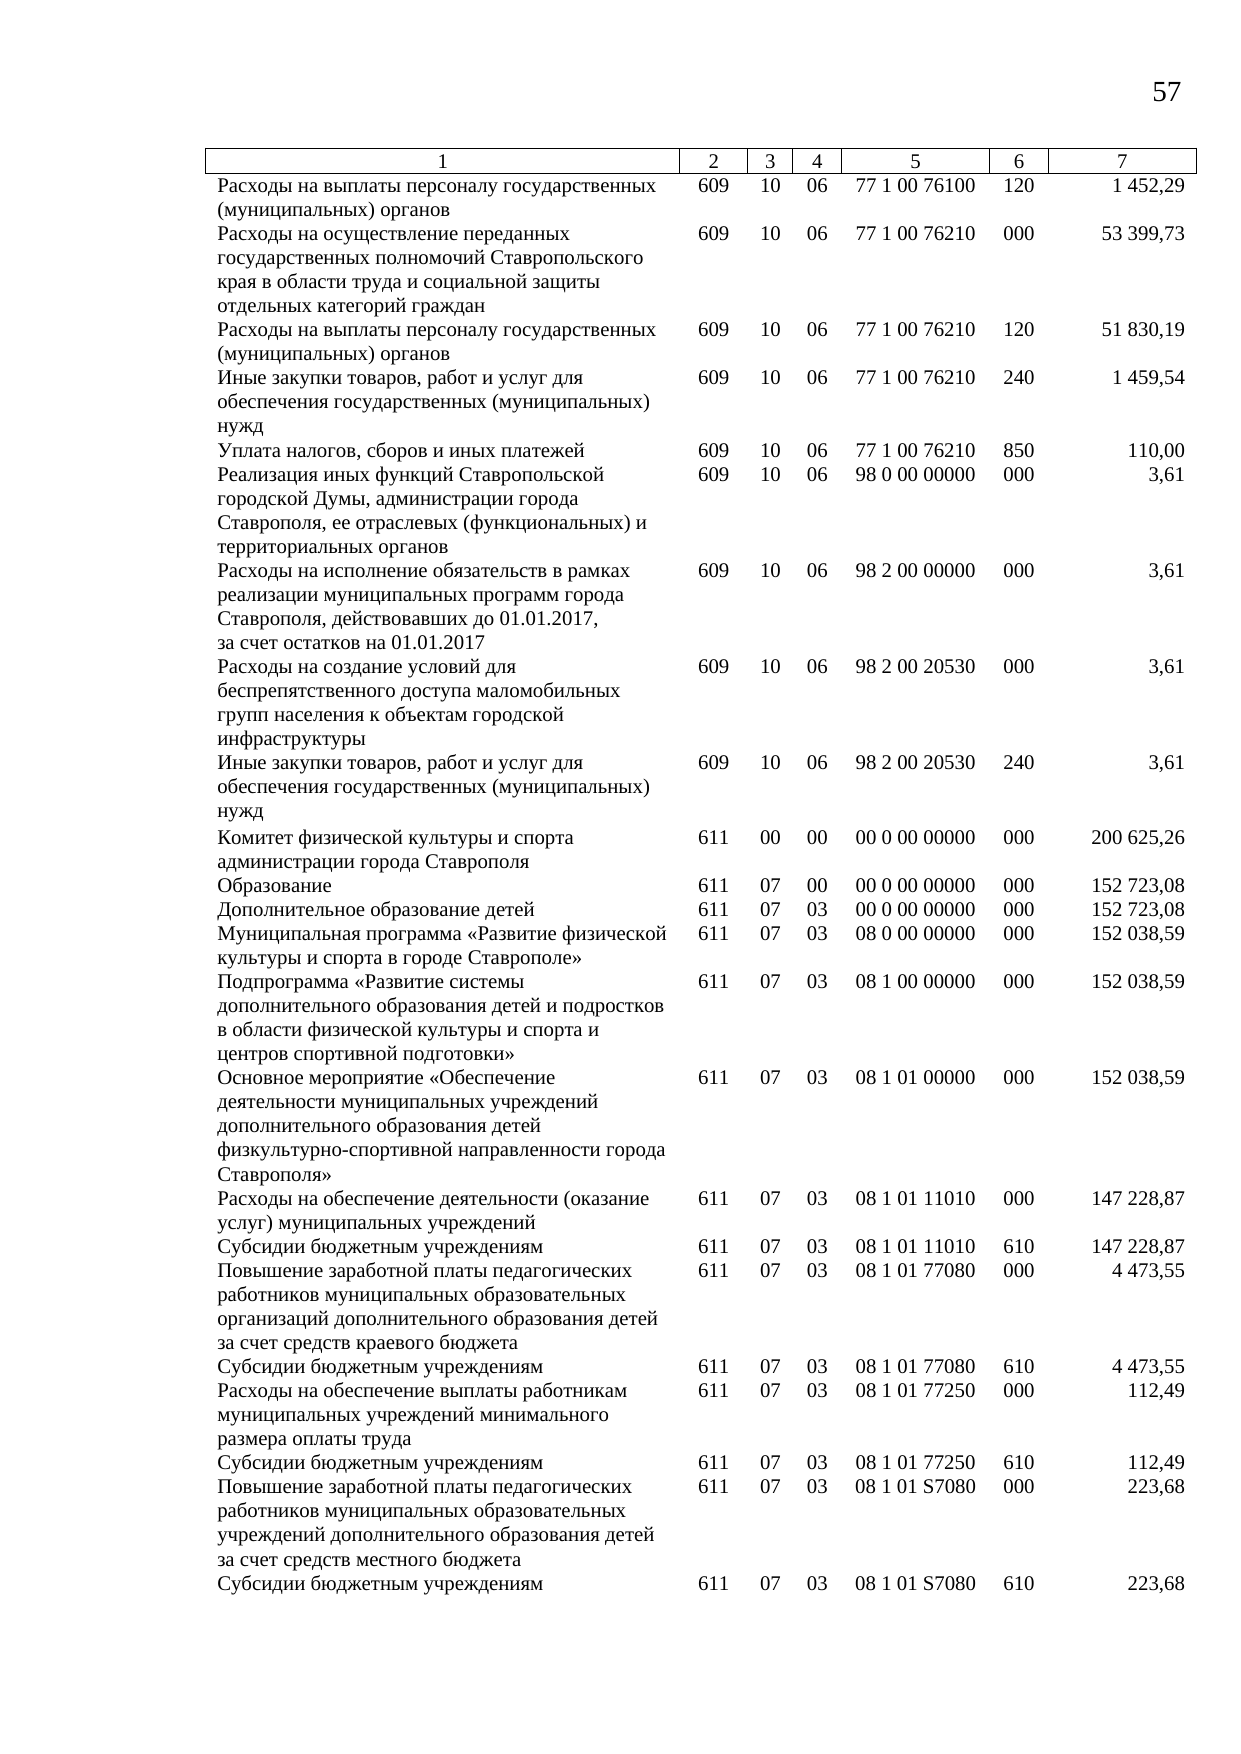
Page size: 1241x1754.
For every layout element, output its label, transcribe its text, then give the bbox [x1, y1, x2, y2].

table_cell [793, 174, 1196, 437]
table_header 4 [793, 149, 841, 173]
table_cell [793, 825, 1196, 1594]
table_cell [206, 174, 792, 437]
table_header 7 [1049, 149, 1196, 173]
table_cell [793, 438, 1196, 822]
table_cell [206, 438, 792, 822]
table_header 2 [680, 149, 747, 173]
table_header 6 [990, 149, 1048, 173]
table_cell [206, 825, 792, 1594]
table_header 3 [748, 149, 792, 173]
table_header 5 [842, 149, 989, 173]
table_header 1 [206, 149, 679, 173]
